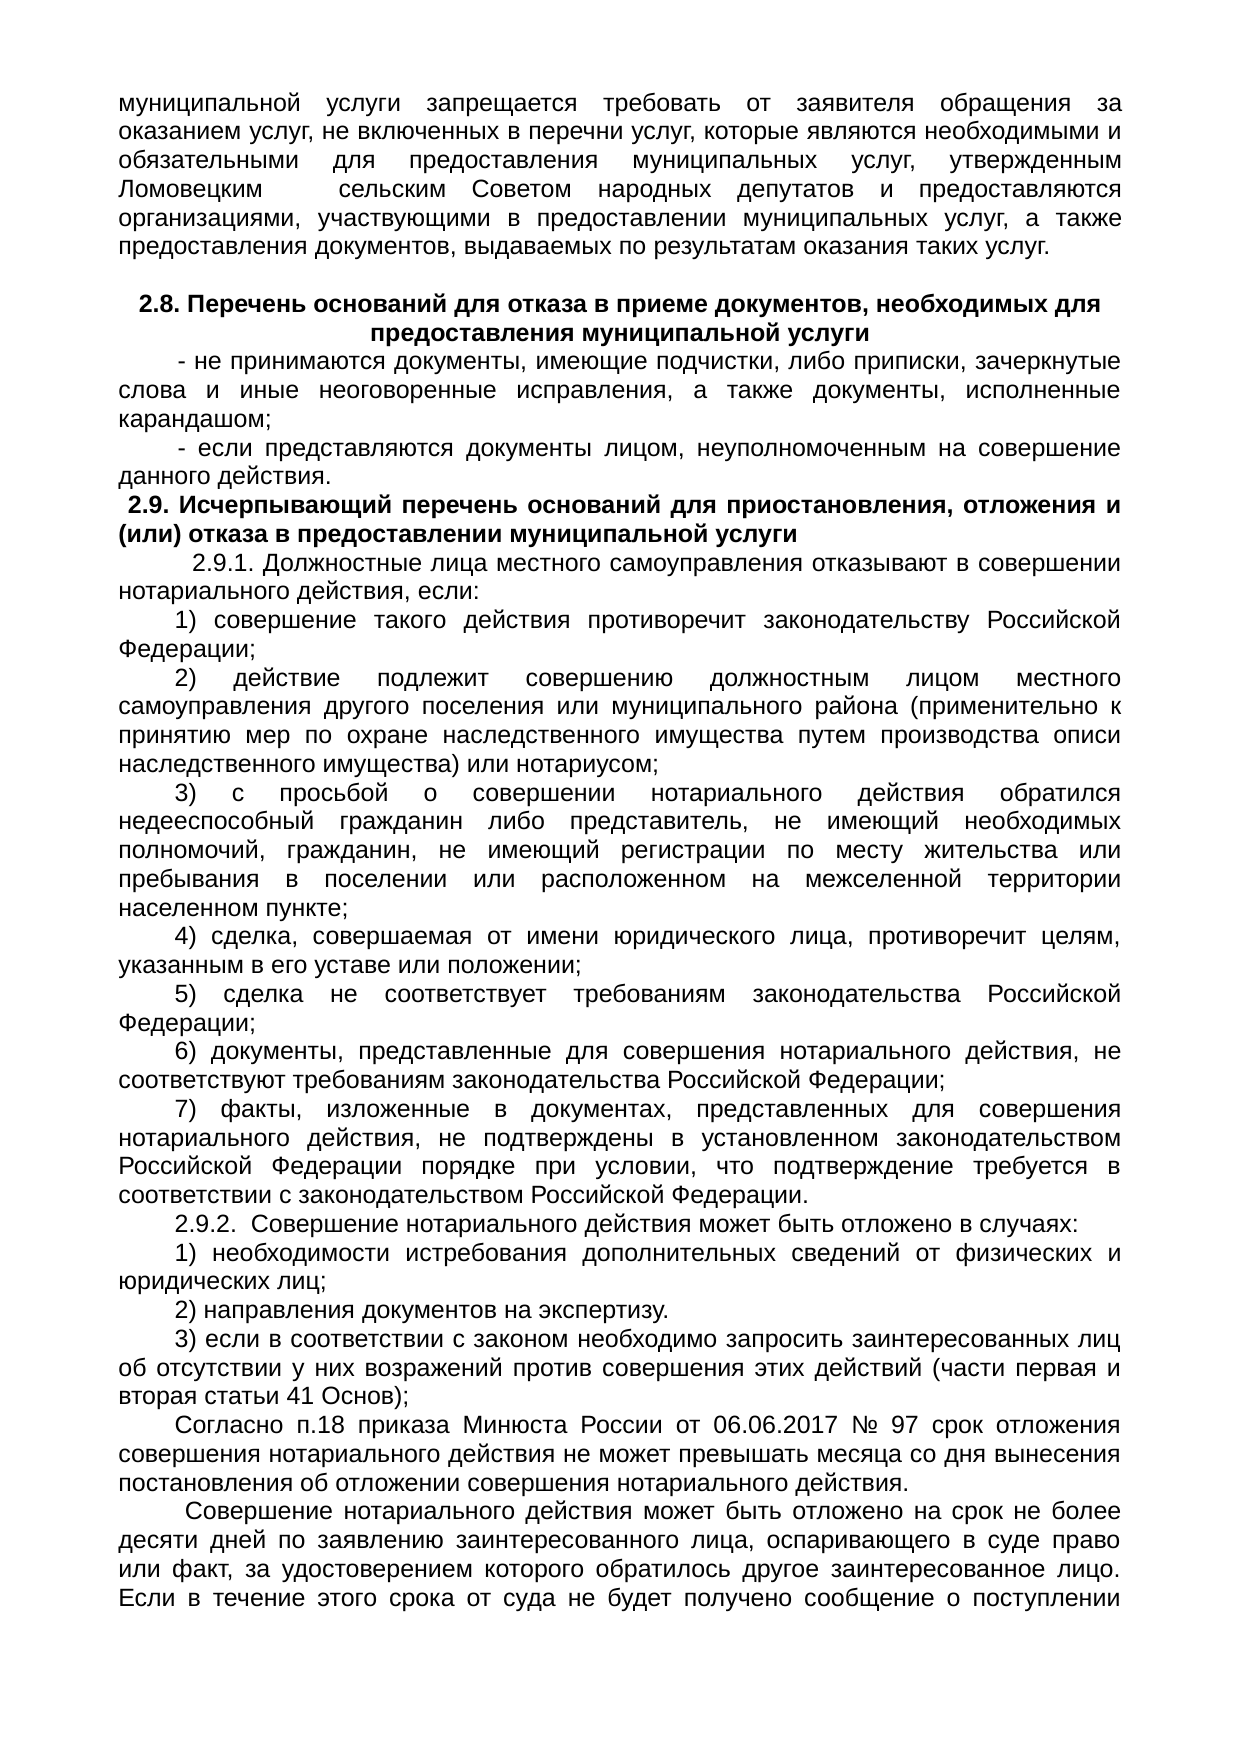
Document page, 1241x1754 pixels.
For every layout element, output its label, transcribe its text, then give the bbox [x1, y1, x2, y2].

text Согласно п.18 приказа Минюста России от 06.06.2017 № 97 срок отложения совершения нотариального действия не может превышать месяца со дня вынесения постановления об отложении совершения нотариального действия. [118, 1410, 1122, 1496]
text - не принимаются документы, имеющие подчистки, либо приписки, зачеркнутые слова и иные неоговоренные исправления, а также документы, исполненные карандашом; [118, 346, 1122, 432]
text 2.9. Исчерпывающий перечень оснований для приостановления, отложения и (или) отказа в предоставлении муниципальной услуги [118, 490, 1122, 547]
text 6) документы, представленные для совершения нотариального действия, не соответствуют требованиям законодательства Российской Федерации; [118, 1036, 1122, 1094]
text 2) действие подлежит совершению должностным лицом местного самоуправления другого поселения или муниципального района (применительно к принятию мер по охране наследственного имущества путем производства описи наследственного имущества) или нотариусом; [118, 662, 1122, 777]
text 3) если в соответствии с законом необходимо запросить заинтересованных лиц об отсутствии у них возражений против совершения этих действий (части первая и вторая статьи 41 Основ); [118, 1324, 1122, 1410]
text - если представляются документы лицом, неуполномоченным на совершение данного действия. [118, 432, 1122, 490]
text 3) с просьбой о совершении нотариального действия обратился недееспособный гражданин либо представитель, не имеющий необходимых полномочий, гражданин, не имеющий регистрации по месту жительства или пребывания в поселении или расположенном на межселенной территории населенном пункте; [118, 777, 1122, 921]
text 7) факты, изложенные в документах, представленных для совершения нотариального действия, не подтверждены в установленном законодательством Российской Федерации порядке при условии, что подтверждение требуется в соответствии с законодательством Российской Федерации. [118, 1094, 1122, 1209]
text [118, 87, 1122, 260]
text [118, 1496, 1122, 1611]
text 5) сделка не соответствует требованиям законодательства Российской Федерации; [118, 979, 1122, 1036]
text 1) необходимости истребования дополнительных сведений от физических и юридических лиц; [118, 1237, 1122, 1295]
text 2.9.1. Должностные лица местного самоуправления отказывают в совершении нотариального действия, если: [118, 547, 1122, 605]
text 2.8. Перечень оснований для отказа в приеме документов, необходимых для предоставления муниципальной услуги [118, 289, 1122, 346]
text 4) сделка, совершаемая от имени юридического лица, противоречит целям, указанным в его уставе или положении; [118, 921, 1122, 979]
text 1) совершение такого действия противоречит законодательству Российской Федерации; [118, 605, 1122, 662]
text 2.9.2. Совершение нотариального действия может быть отложено в случаях: [118, 1209, 1122, 1237]
text 2) направления документов на экспертизу. [118, 1295, 1122, 1324]
